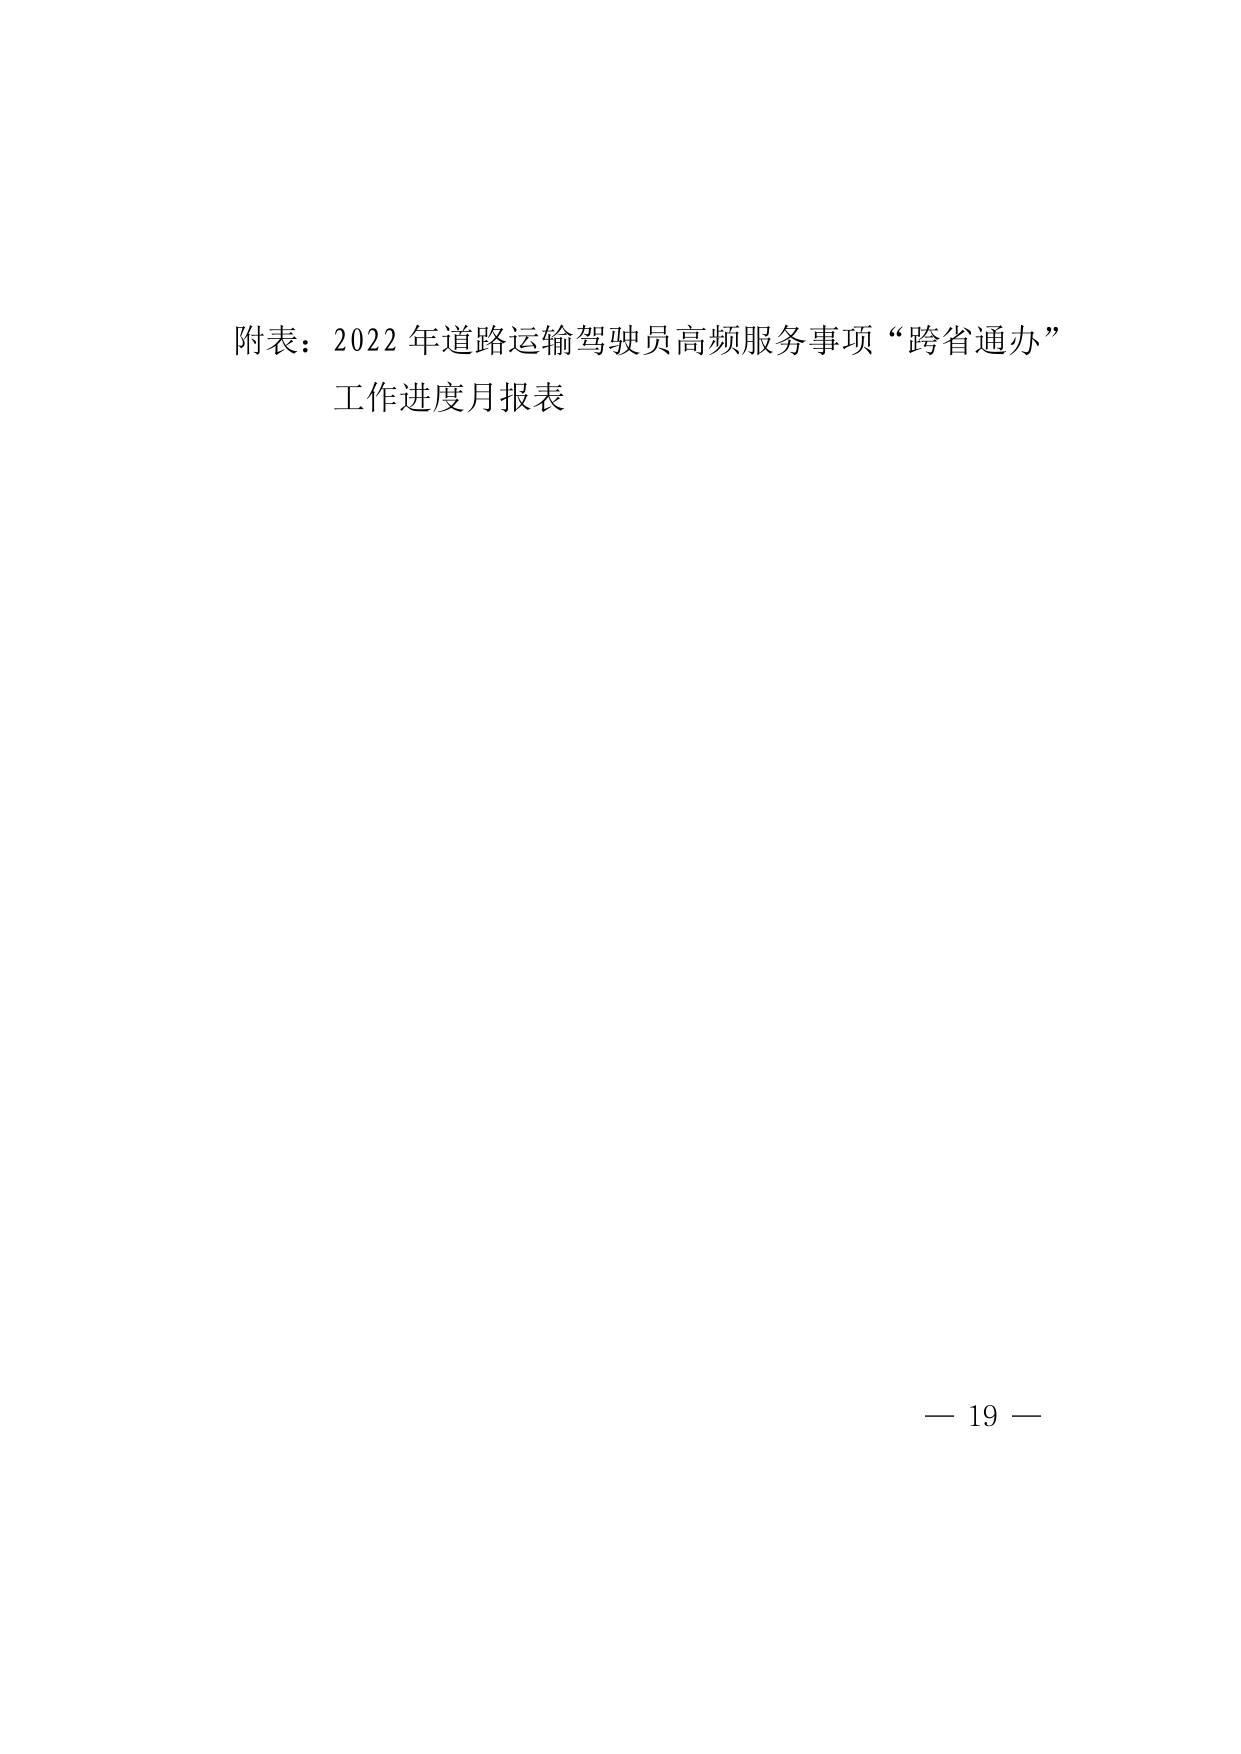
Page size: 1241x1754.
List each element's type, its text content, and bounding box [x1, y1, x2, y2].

list 工作进度月报表 [332, 382, 1230, 416]
list 附表：2022 年道路运输驾驶员高频服务事项“跨省通办” [232, 325, 1230, 360]
list — 19 — [925, 1400, 1230, 1433]
